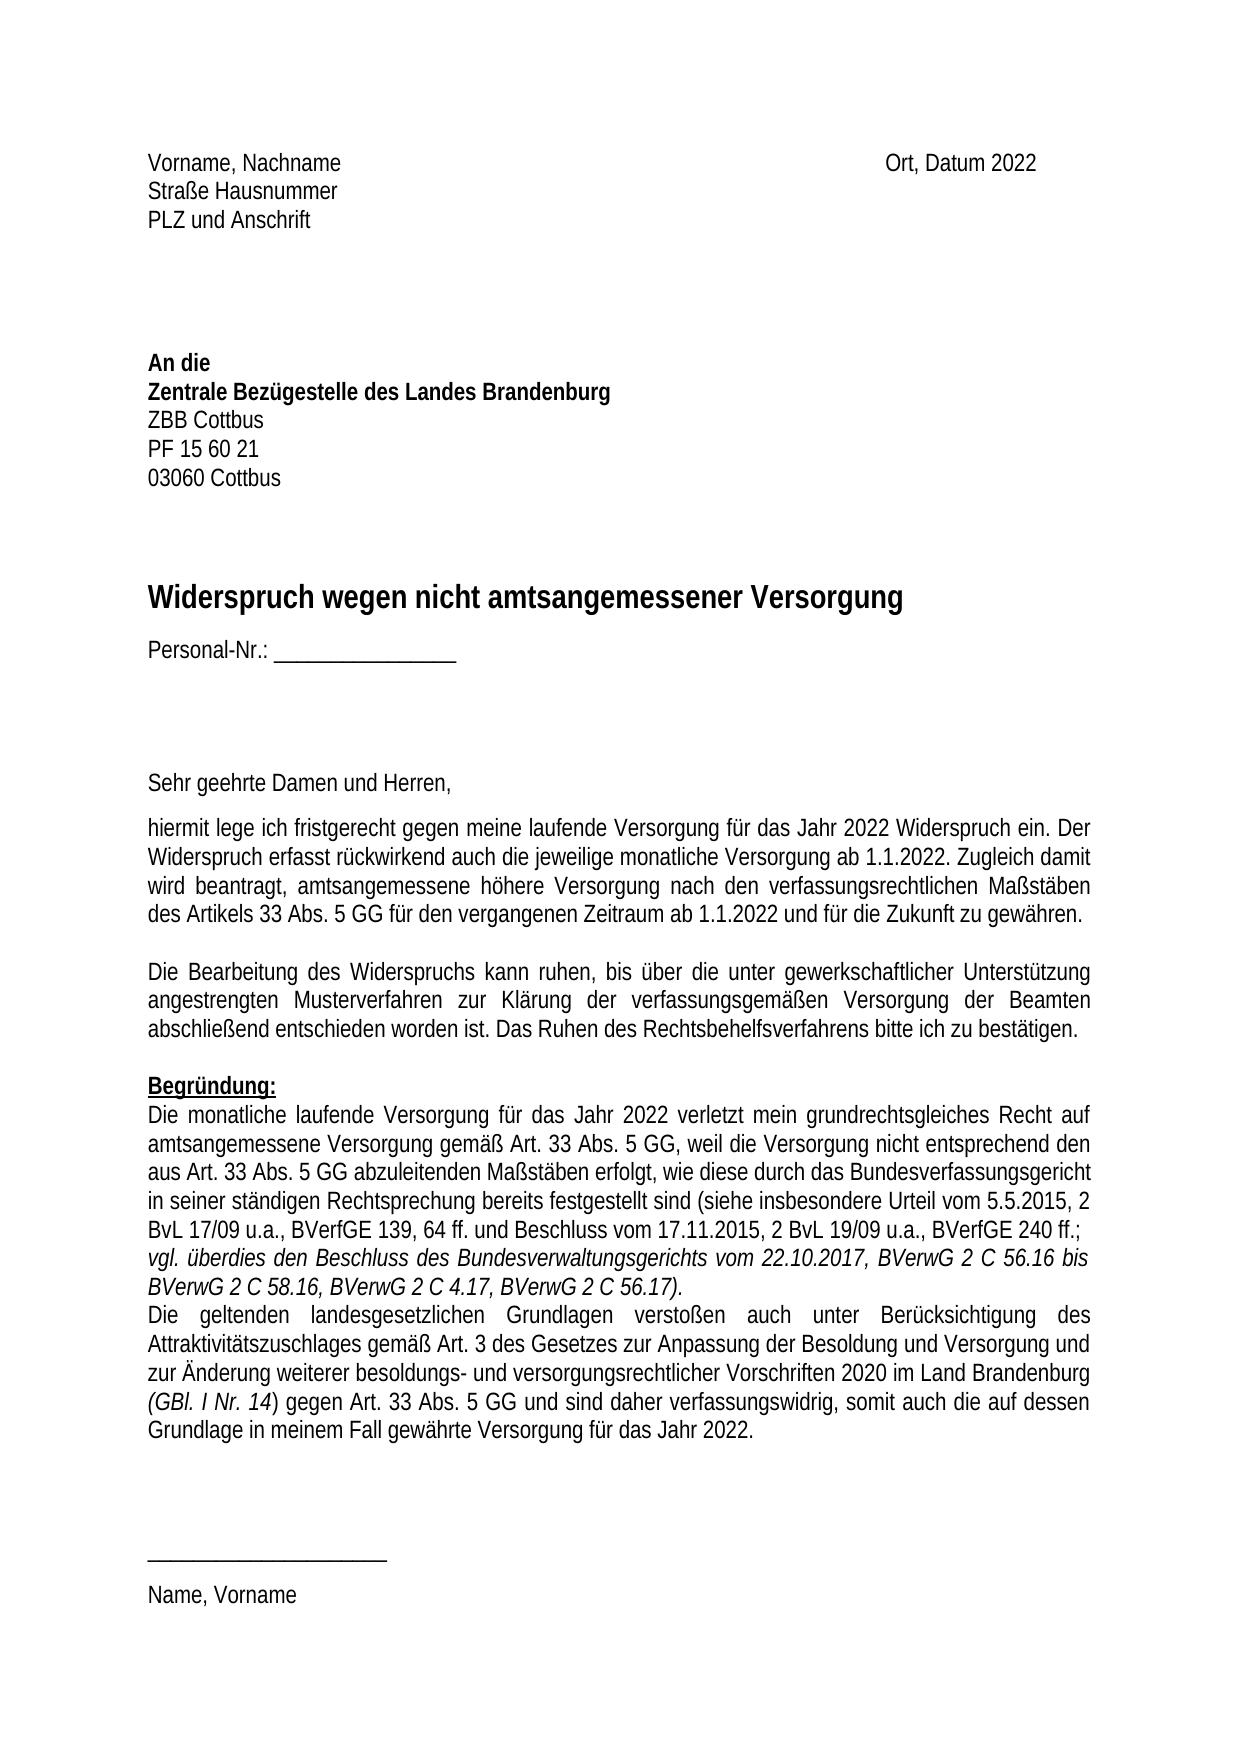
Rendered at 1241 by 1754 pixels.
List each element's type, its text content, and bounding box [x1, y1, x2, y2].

text ZBB Cottbus [148, 405, 1093, 434]
text PLZ und Anschrift [148, 205, 1093, 233]
text Begründung: [148, 1071, 1093, 1100]
text Zentrale Bezügestelle des Landes Brandenburg [148, 377, 1093, 405]
text Die Bearbeitung des Widerspruchs kann ruhen, bis über die unter gewerkschaftlicher Unterstützung angestrengten Musterverfahren zur Klärung der verfassungsgemäßen Versorgung der Beamten abschließend entschieden worden ist. Das Ruhen des Rechtsbehelfsverfahrens bitte ich zu bestätigen. [148, 957, 1093, 1043]
text Sehr geehrte Damen und Herren, [148, 768, 1093, 797]
text An die [148, 348, 1093, 377]
text Die monatliche laufende Versorgung für das Jahr 2022 verletzt mein grundrechtsgleiches Recht auf amtsangemessene Versorgung gemäß Art. 33 Abs. 5 GG, weil die Versorgung nicht entsprechend den aus Art. 33 Abs. 5 GG abzuleitenden Maßstäben erfolgt, wie diese durch das Bundesverfassungsgericht in seiner ständigen Rechtsprechung bereits festgestellt sind (siehe insbesondere Urteil vom 5.5.2015, 2 BvL 17/09 u.a., BVerfGE 139, 64 ff. und Beschluss vom 17.11.2015, 2 BvL 19/09 u.a., BVerfGE 240 ff.; [148, 1100, 1093, 1243]
text Die geltenden landesgesetzlichen Grundlagen verstoßen auch unter Berücksichtigung des Attraktivitätszuschlages gemäß Art. 3 des Gesetzes zur Anpassung der Besoldung und Versorgung und zur Änderung weiterer besoldungs- und versorgungsrechtlicher Vorschriften 2020 im Land Brandenburg (GBl. I Nr. 14) gegen Art. 33 Abs. 5 GG und sind daher verfassungswidrig, somit auch die auf dessen Grundlage in meinem Fall gewährte Versorgung für das Jahr 2022. [148, 1301, 1093, 1444]
text _____________________ [148, 1534, 1093, 1563]
text Vorname, Nachname Ort, Datum 2022 [148, 148, 1093, 176]
text PF 15 60 21 [148, 434, 1093, 463]
text Straße Hausnummer [148, 176, 1093, 205]
text Name, Vorname [148, 1580, 1093, 1608]
text Personal-Nr.: ________________ [148, 634, 1093, 663]
text hiermit lege ich fristgerecht gegen meine laufende Versorgung für das Jahr 2022 Widerspruch ein. Der Widerspruch erfasst rückwirkend auch die jeweilige monatliche Versorgung ab 1.1.2022. Zugleich damit wird beantragt, amtsangemessene höhere Versorgung nach den verfassungsrechtlichen Maßstäben des Artikels 33 Abs. 5 GG für den vergangenen Zeitraum ab 1.1.2022 und für die Zukunft zu gewähren. [148, 813, 1093, 928]
text vgl. überdies den Beschluss des Bundesverwaltungsgerichts vom 22.10.2017, BVerwG 2 C 56.16 bis BVerwG 2 C 58.16, BVerwG 2 C 4.17, BVerwG 2 C 56.17). [148, 1243, 1093, 1301]
text 03060 Cottbus [148, 463, 1093, 491]
text Widerspruch wegen nicht amtsangemessener Versorgung [148, 577, 1093, 616]
